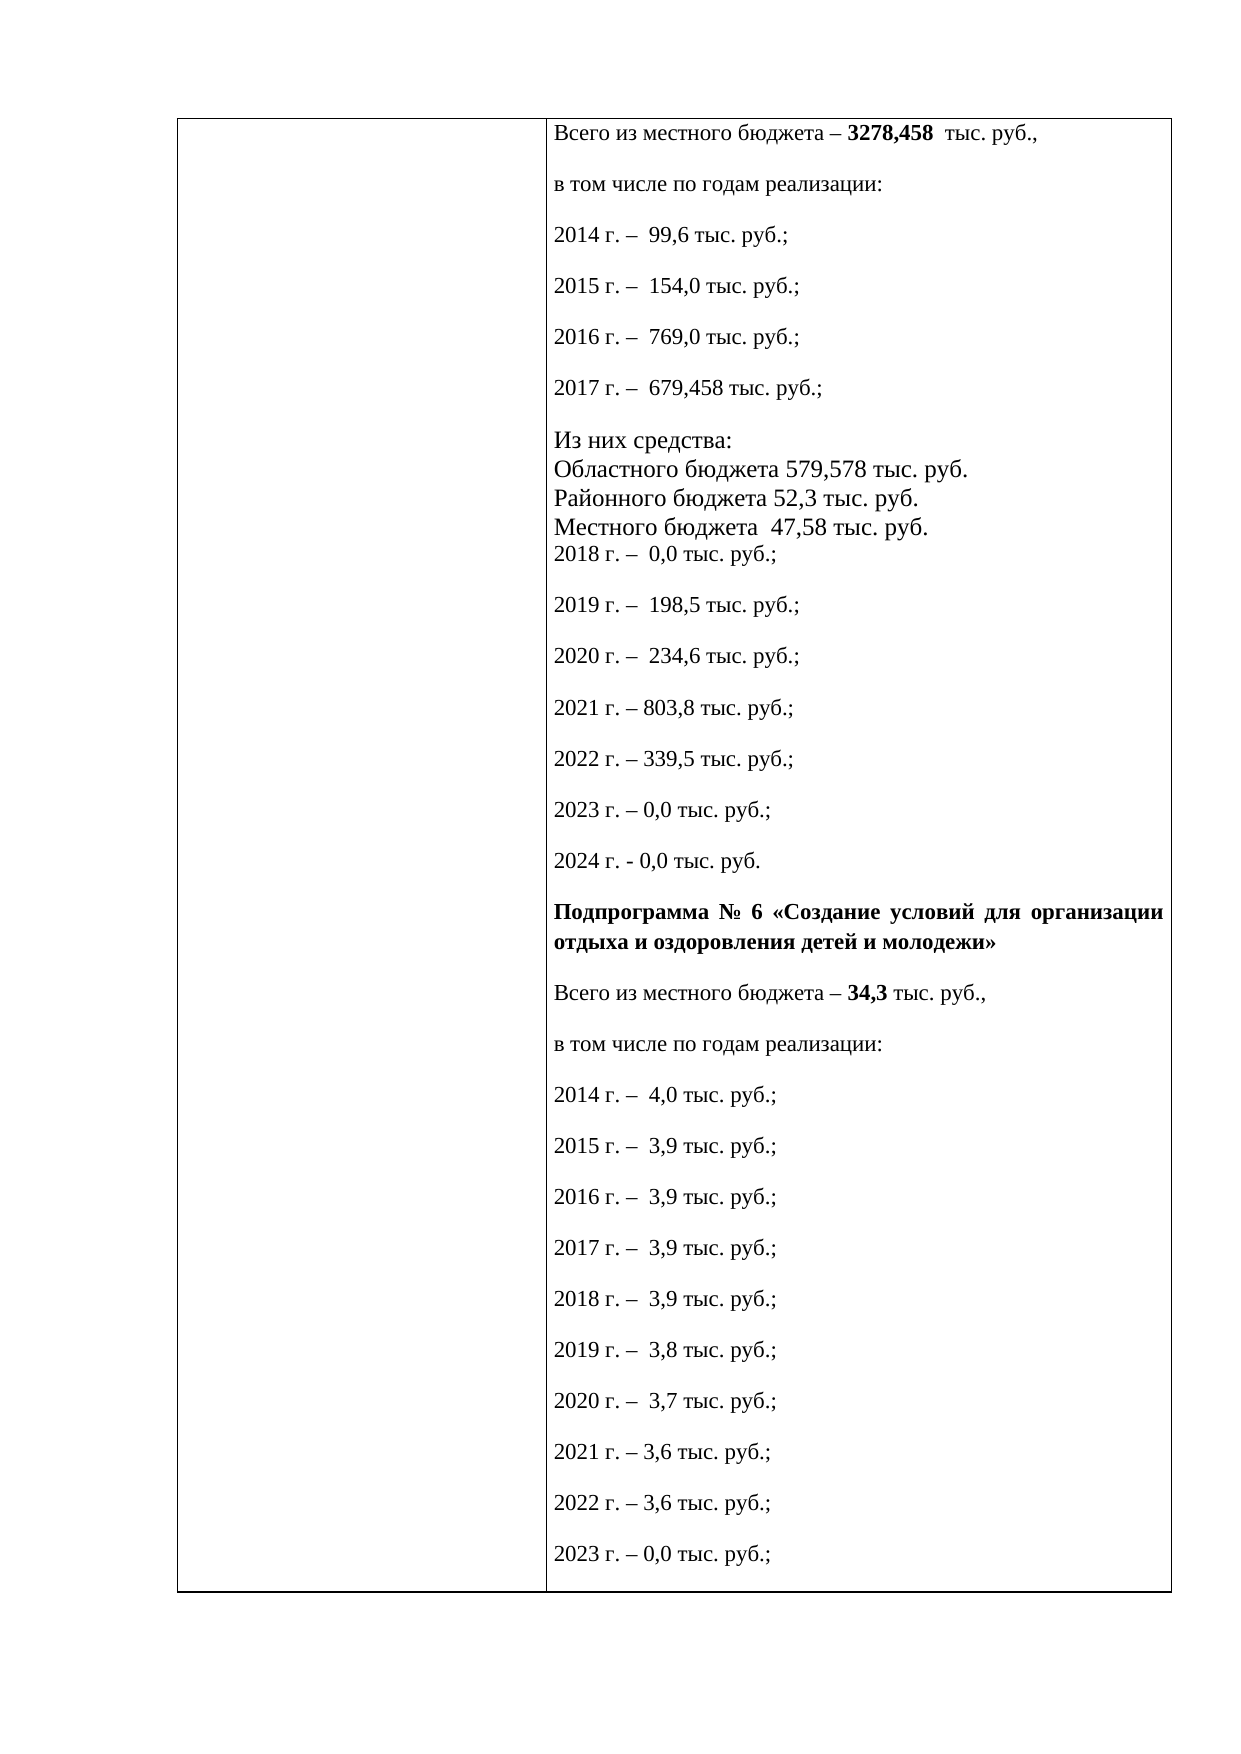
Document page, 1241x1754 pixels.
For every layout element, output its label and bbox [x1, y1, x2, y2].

table_cell [178, 119, 546, 1591]
table_cell [547, 119, 1171, 1591]
